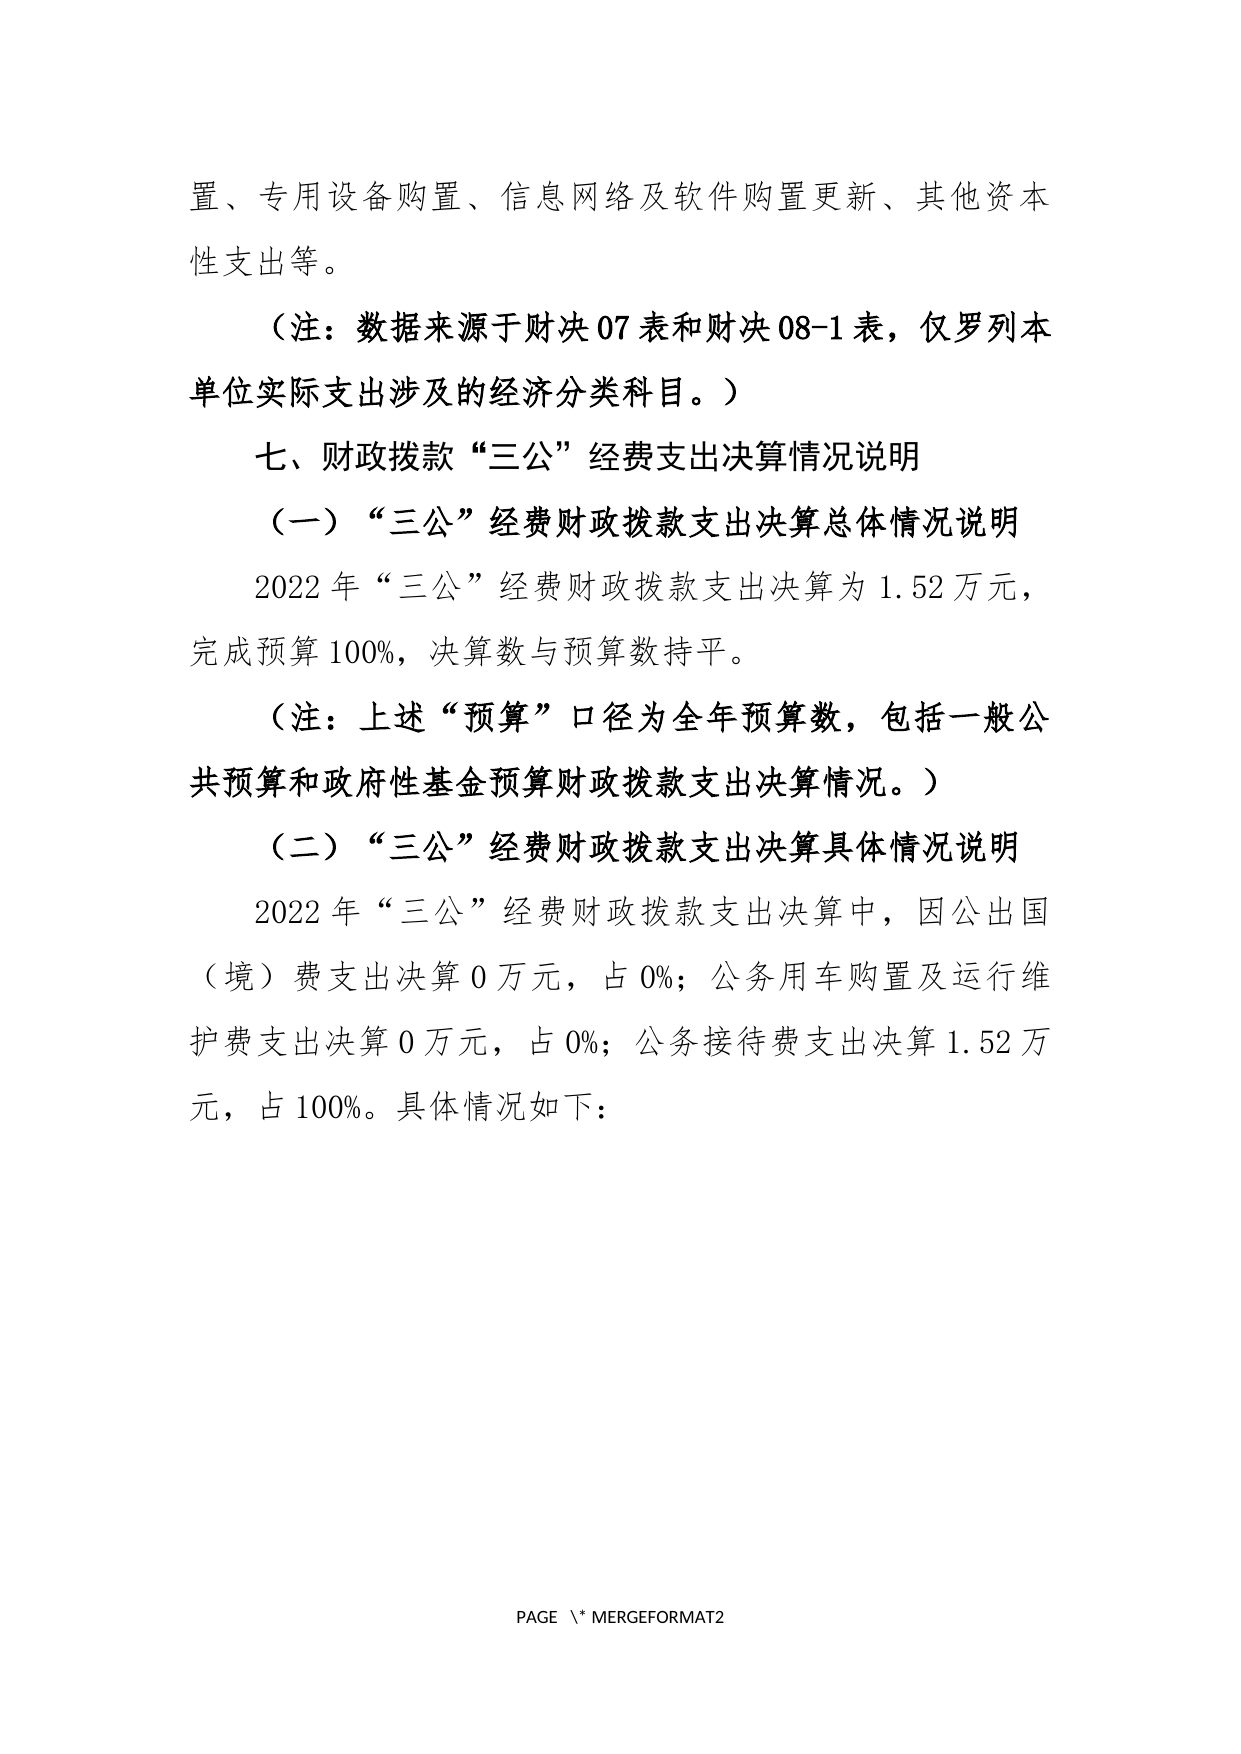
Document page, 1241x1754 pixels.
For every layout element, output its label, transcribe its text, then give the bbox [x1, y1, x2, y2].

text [187, 162, 1053, 292]
text （二）“三公”经费财政拨款支出决算具体情况说明 [187, 812, 1053, 877]
text （一）“三公”经费财政拨款支出决算总体情况说明 [187, 487, 1053, 552]
text （注：上述“预算”口径为全年预算数，包括一般公共预算和政府性基金预算财政拨款支出决算情况。） [187, 682, 1053, 812]
text （注：数据来源于财决07表和财决08-1表，仅罗列本单位实际支出涉及的经济分类科目。） [187, 292, 1053, 422]
text 2022年“三公”经费财政拨款支出决算中，因公出国（境）费支出决算0万元，占0%；公务用车购置及运行维护费支出决算0万元，占0%；公务接待费支出决算1.52万元，占100%。具体情况如下： [187, 877, 1053, 1137]
text 2022年“三公”经费财政拨款支出决算为1.52万元，完成预算100%，决算数与预算数持平。 [187, 552, 1053, 682]
text 七、财政拨款“三公”经费支出决算情况说明 [187, 422, 1053, 487]
